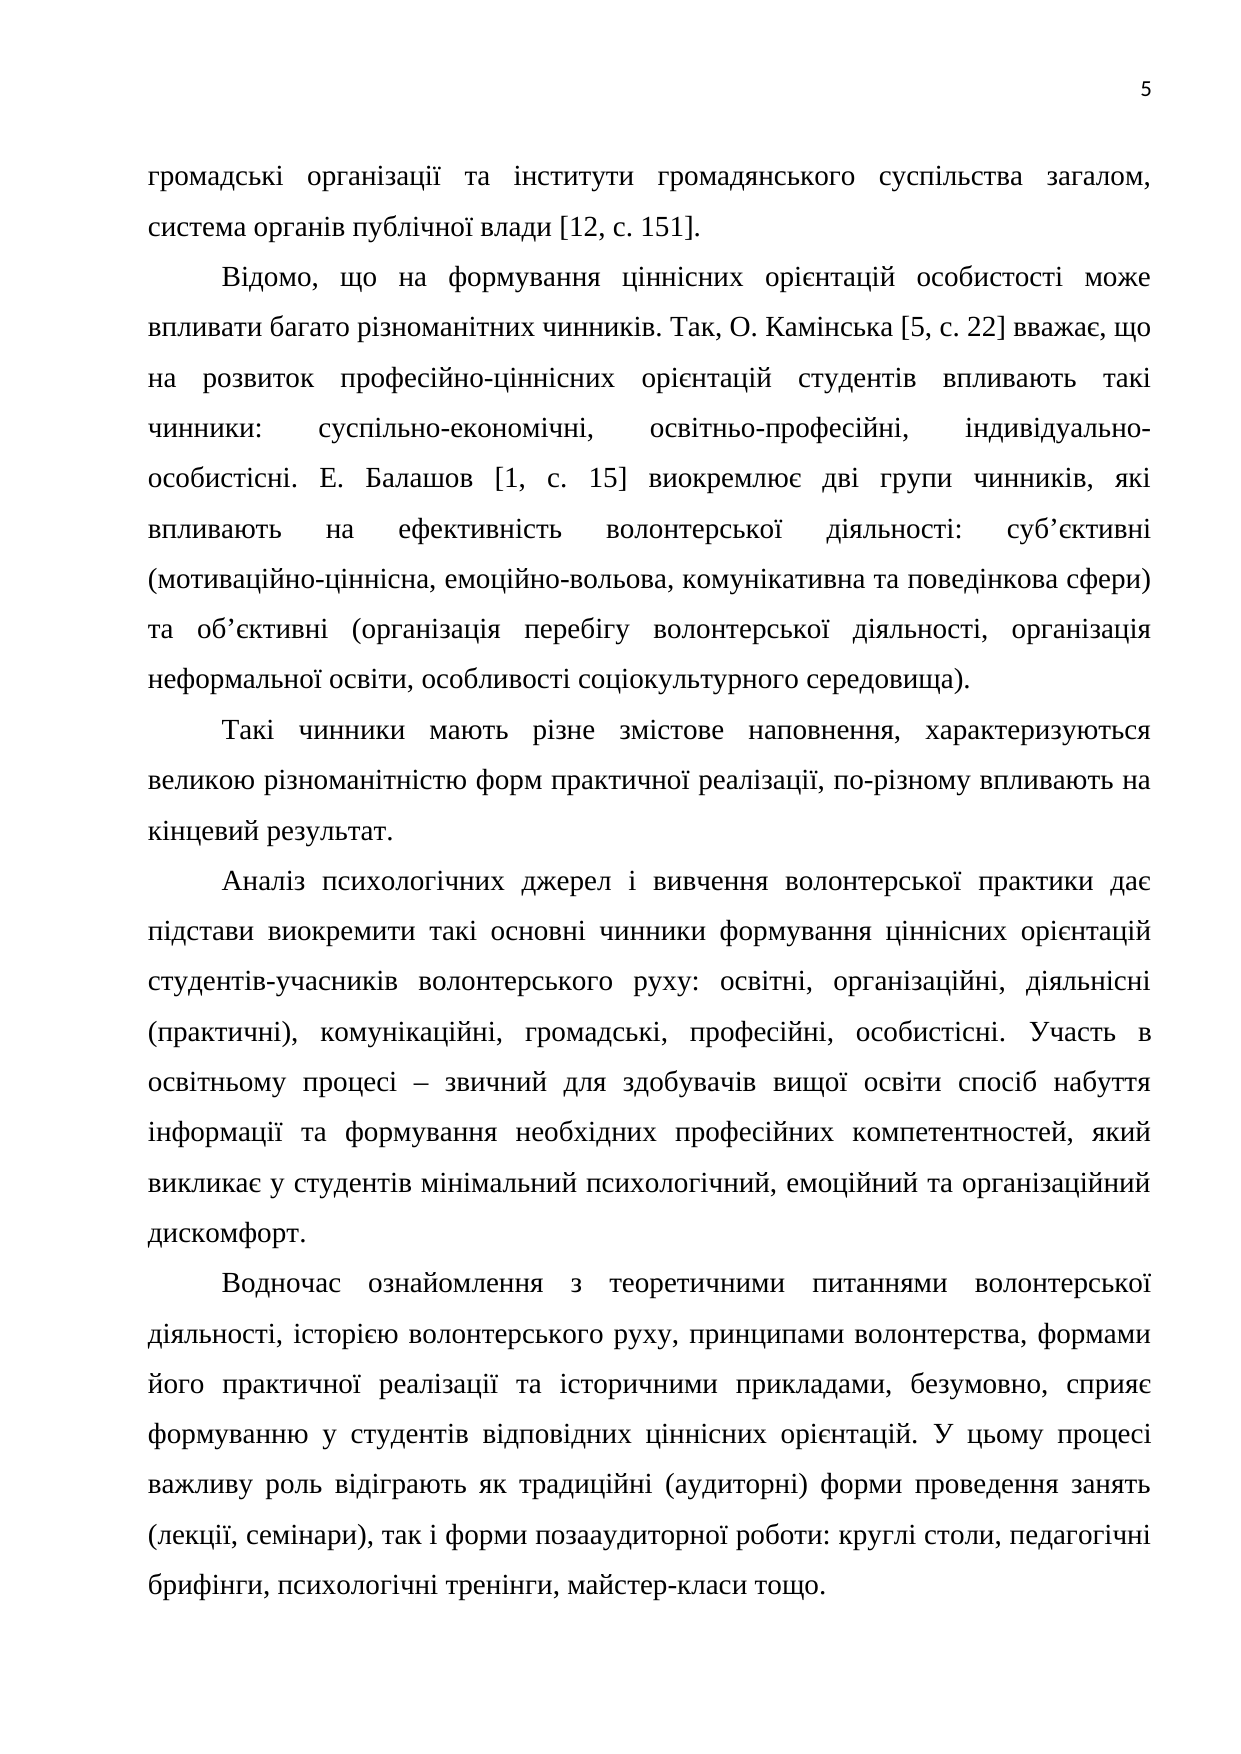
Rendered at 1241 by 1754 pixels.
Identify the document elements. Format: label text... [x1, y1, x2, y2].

text Такі чинники мають різне змістове наповнення, характеризуються великою різноманітністю форм практичної реалізації, по-різному впливають на кінцевий результат. [148, 712, 1152, 846]
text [148, 158, 1152, 242]
text Аналіз психологічних джерел і вивчення волонтерської практики дає підстави виокремити такі основні чинники формування ціннісних орієнтацій студентів-учасників волонтерського руху: освітні, організаційні, діяльнісні (практичні), комунікаційні, громадські, професійні, особистісні. Участь в освітньому процесі – звичний для здобувачів вищої освіти спосіб набуття інформації та формування необхідних професійних компетентностей, який викликає у студентів мінімальний психологічний, емоційний та організаційний дискомфорт. [148, 863, 1152, 1249]
text Водночас ознайомлення з теоретичними питаннями волонтерської діяльності, історією волонтерського руху, принципами волонтерства, формами його практичної реалізації та історичними прикладами, безумовно, сприяє формуванню у студентів відповідних ціннісних орієнтацій. У цьому процесі важливу роль відіграють як традиційні (аудиторні) форми проведення занять (лекції, семінари), так і форми позааудиторної роботи: круглі столи, педагогічні брифінги, психологічні тренінги, майстер-класи тощо. [148, 1265, 1152, 1601]
text Відомо, що на формування ціннісних орієнтацій особистості може впливати багато різноманітних чинників. Так, О. Камінська [5, с. 22] вважає, що на розвиток професійно-ціннісних орієнтацій студентів впливають такі чинники: суспільно-економічні, освітньо-професійні, індивідуально-особистісні. Е. Балашов [1, с. 15] виокремлює дві групи чинників, які впливають на ефективність волонтерської діяльності: суб’єктивні (мотиваційно-ціннісна, емоційно-вольова, комунікативна та поведінкова сфери) та об’єктивні (організація перебігу волонтерської діяльності, організація неформальної освіти, особливості соціокультурного середовища). [148, 259, 1152, 695]
